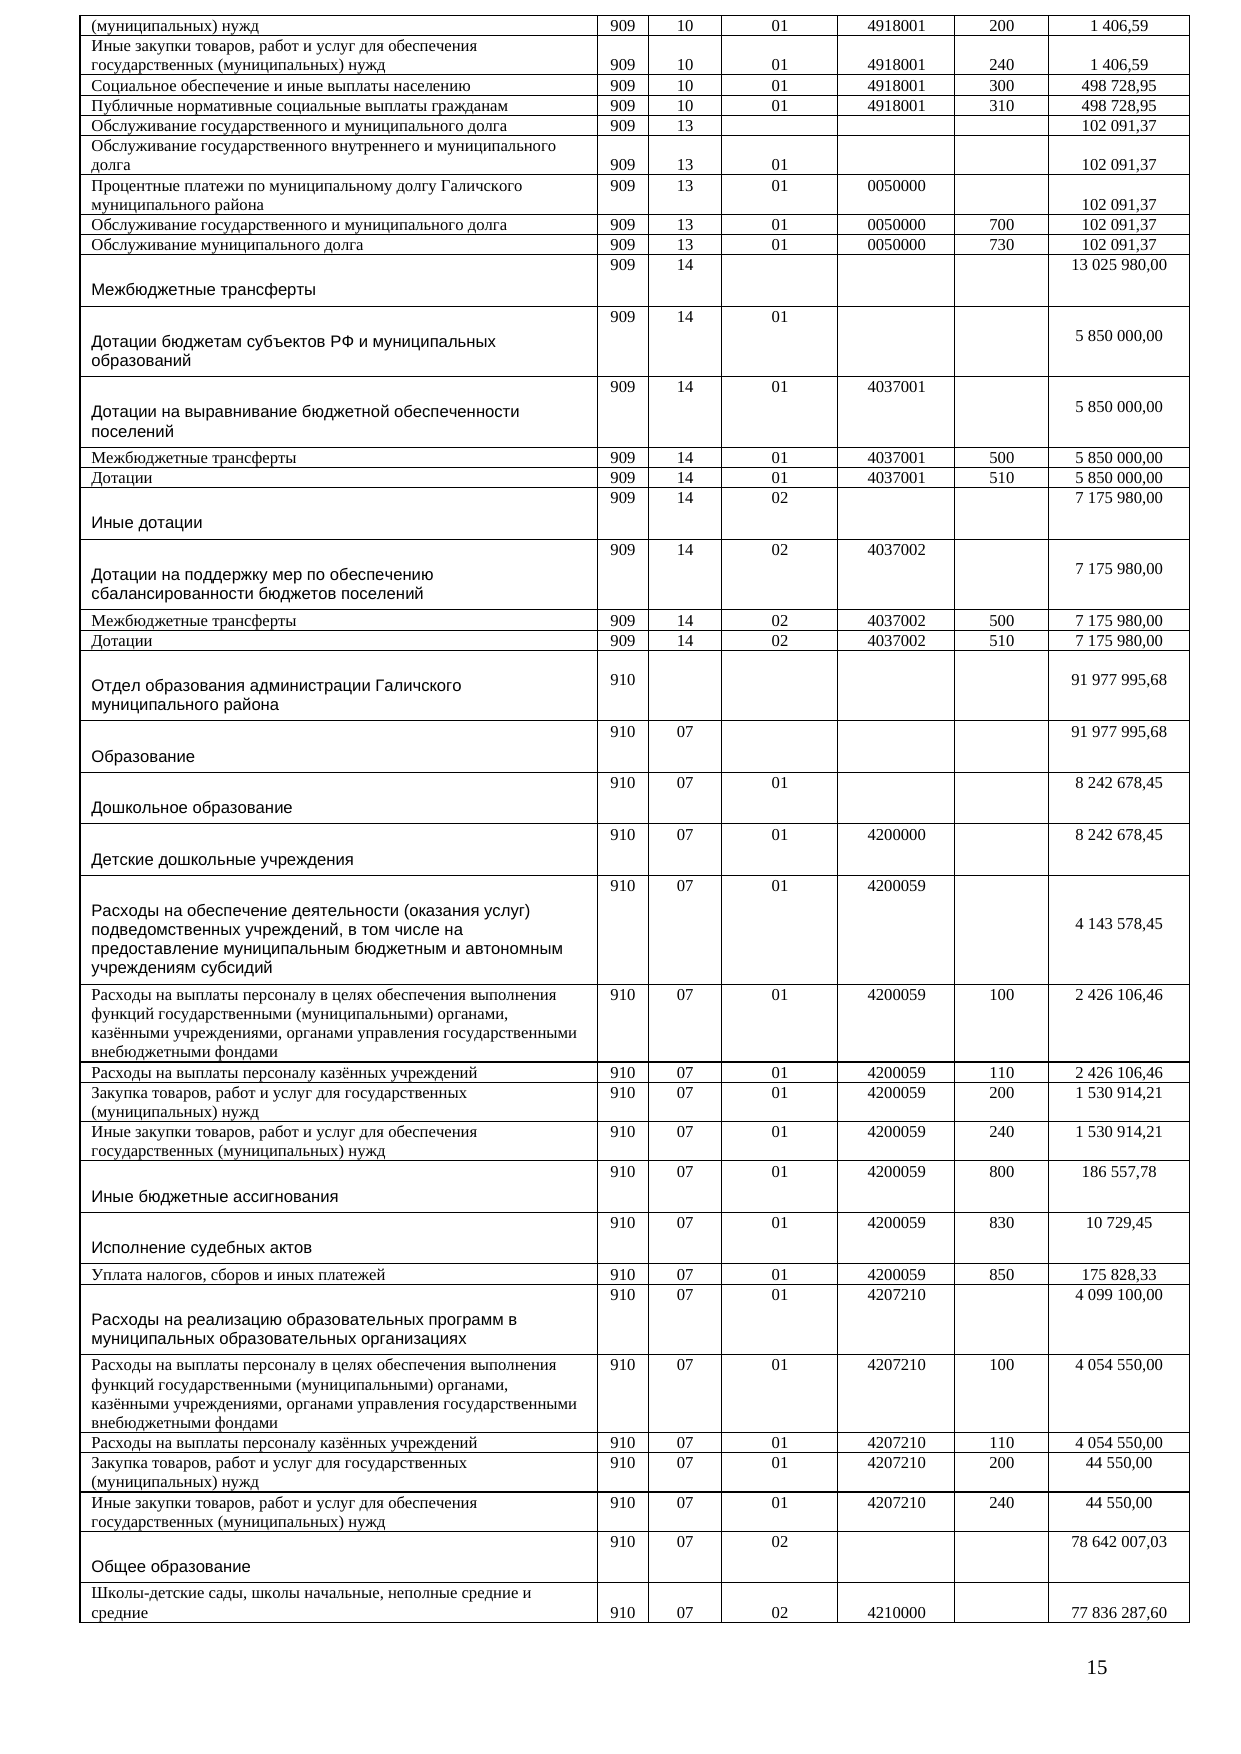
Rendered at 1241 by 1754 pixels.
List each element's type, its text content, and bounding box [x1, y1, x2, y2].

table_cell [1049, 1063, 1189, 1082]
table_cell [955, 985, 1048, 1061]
table_cell Обслуживание государственного внутреннего и муниципального долга [81, 136, 597, 174]
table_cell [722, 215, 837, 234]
table_cell 4918001 [838, 96, 954, 115]
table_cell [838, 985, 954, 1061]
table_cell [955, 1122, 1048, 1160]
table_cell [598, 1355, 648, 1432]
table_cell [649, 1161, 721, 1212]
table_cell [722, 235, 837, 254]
table_cell Публичные нормативные социальные выплаты гражданам [81, 96, 597, 115]
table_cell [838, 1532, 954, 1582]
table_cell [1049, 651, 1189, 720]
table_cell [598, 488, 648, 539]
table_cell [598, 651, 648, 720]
table_cell 01 [722, 36, 837, 74]
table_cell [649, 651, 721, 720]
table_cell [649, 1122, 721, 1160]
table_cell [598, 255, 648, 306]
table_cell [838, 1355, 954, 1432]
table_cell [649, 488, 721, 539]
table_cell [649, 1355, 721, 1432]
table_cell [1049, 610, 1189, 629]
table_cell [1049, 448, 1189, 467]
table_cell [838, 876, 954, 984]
table_cell 10 [649, 36, 721, 74]
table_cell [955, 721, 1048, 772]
table_cell 13 [649, 215, 721, 234]
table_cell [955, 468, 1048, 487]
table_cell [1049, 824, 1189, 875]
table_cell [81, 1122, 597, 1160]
table_cell 909 [598, 16, 648, 35]
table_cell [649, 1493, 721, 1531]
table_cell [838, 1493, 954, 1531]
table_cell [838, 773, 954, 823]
table_cell 909 [598, 36, 648, 74]
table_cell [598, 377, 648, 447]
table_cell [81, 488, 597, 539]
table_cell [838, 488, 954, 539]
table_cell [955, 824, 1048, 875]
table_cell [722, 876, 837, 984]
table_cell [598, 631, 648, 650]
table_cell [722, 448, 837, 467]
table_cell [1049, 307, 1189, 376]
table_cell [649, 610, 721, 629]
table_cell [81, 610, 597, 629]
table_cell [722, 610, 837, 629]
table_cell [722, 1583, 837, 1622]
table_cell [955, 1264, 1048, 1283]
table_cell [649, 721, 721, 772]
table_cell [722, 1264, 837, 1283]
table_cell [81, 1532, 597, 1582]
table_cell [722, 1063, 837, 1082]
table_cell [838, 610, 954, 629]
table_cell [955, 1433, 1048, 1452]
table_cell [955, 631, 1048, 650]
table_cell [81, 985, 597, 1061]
table_cell 10 [649, 96, 721, 115]
table_cell 01 [722, 96, 837, 115]
table_cell 10 [649, 75, 721, 94]
table_cell [955, 116, 1048, 135]
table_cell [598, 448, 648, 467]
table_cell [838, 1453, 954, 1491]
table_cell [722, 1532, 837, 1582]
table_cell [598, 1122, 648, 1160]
table_cell 13 [649, 136, 721, 174]
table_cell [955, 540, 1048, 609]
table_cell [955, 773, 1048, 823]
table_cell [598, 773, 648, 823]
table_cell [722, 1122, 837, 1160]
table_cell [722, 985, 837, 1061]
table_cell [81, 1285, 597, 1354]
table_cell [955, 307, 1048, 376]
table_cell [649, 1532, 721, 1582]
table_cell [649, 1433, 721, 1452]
table_cell [722, 116, 837, 135]
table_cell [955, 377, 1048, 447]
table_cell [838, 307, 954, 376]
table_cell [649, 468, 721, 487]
table_cell 13 [649, 175, 721, 214]
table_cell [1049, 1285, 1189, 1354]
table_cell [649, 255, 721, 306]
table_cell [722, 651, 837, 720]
table_cell [838, 116, 954, 135]
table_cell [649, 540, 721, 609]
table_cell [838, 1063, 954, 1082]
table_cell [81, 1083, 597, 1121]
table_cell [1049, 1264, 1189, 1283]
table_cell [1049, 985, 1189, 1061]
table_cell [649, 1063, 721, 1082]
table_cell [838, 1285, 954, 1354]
table_cell 240 [955, 36, 1048, 74]
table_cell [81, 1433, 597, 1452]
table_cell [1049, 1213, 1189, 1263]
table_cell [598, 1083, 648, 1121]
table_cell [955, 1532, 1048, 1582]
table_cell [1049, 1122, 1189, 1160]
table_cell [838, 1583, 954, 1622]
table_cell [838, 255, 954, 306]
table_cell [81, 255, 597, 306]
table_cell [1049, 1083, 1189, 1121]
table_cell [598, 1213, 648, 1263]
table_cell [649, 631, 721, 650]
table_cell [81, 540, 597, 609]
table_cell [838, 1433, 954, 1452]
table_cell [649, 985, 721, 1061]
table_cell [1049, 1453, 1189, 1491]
table_cell [955, 136, 1048, 174]
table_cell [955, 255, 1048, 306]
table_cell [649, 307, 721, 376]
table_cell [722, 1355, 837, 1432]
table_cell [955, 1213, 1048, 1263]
table_cell 13 [649, 116, 721, 135]
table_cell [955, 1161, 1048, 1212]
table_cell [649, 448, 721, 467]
table_cell 01 [722, 175, 837, 214]
table_cell 4918001 [838, 16, 954, 35]
table_cell 0050000 [838, 175, 954, 214]
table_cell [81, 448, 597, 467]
table_cell 01 [722, 136, 837, 174]
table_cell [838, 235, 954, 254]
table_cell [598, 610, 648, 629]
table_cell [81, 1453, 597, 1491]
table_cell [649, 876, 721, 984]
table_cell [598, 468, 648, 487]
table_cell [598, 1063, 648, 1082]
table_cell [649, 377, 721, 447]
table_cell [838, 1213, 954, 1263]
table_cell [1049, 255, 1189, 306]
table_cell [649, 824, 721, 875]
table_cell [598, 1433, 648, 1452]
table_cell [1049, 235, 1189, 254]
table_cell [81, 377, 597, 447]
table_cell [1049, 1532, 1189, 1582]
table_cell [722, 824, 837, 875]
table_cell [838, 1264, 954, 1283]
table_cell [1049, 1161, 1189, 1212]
table_cell 102 091,37 [1049, 136, 1189, 174]
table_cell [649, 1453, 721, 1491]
table_cell 102 091,37 [1049, 116, 1189, 135]
table_cell 300 [955, 75, 1048, 94]
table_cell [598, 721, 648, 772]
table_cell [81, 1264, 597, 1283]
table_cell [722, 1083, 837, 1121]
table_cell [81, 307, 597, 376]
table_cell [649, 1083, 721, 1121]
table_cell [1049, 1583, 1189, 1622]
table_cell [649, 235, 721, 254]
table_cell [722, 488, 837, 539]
table_cell 498 728,95 [1049, 96, 1189, 115]
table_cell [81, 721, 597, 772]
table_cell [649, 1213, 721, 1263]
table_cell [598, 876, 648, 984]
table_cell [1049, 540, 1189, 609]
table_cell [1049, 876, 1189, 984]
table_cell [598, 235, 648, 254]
table_cell 909 [598, 175, 648, 214]
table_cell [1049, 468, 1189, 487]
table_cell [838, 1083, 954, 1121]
table_cell 909 [598, 136, 648, 174]
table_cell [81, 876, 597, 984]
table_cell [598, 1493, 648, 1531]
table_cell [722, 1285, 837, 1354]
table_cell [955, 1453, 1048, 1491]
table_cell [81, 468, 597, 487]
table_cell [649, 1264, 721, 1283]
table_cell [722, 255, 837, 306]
table_cell [838, 136, 954, 174]
table_cell Социальное обеспечение и иные выплаты населению [81, 75, 597, 94]
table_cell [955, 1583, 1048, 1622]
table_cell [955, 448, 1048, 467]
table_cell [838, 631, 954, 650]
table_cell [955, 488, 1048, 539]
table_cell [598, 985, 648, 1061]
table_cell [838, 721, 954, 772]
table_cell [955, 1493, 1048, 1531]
table_cell 498 728,95 [1049, 75, 1189, 94]
table_cell Обслуживание государственного и муниципального долга [81, 215, 597, 234]
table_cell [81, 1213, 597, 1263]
table_cell [955, 175, 1048, 214]
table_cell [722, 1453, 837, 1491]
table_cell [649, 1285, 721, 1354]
table_cell Обслуживание государственного и муниципального долга [81, 116, 597, 135]
table_cell 1 406,59 [1049, 36, 1189, 74]
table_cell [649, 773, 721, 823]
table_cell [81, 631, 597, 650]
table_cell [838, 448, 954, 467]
table_cell 102 091,37 [1049, 175, 1189, 214]
table_cell 10 [649, 16, 721, 35]
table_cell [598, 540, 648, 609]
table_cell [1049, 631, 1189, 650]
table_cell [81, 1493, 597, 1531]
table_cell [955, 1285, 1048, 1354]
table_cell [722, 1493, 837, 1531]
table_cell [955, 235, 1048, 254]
table_cell 909 [598, 96, 648, 115]
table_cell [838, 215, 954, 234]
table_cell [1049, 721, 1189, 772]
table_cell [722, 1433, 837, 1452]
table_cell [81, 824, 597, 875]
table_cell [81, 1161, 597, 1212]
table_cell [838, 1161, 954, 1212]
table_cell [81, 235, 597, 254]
table_cell Иные закупки товаров, работ и услуг для обеспечения государственных (муниципальных) нужд [81, 36, 597, 74]
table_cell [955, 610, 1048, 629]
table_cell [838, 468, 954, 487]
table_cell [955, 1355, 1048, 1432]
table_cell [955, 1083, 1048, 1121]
table_cell 909 [598, 75, 648, 94]
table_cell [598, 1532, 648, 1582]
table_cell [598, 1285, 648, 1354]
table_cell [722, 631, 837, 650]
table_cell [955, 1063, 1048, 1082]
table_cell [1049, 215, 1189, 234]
table_cell 310 [955, 96, 1048, 115]
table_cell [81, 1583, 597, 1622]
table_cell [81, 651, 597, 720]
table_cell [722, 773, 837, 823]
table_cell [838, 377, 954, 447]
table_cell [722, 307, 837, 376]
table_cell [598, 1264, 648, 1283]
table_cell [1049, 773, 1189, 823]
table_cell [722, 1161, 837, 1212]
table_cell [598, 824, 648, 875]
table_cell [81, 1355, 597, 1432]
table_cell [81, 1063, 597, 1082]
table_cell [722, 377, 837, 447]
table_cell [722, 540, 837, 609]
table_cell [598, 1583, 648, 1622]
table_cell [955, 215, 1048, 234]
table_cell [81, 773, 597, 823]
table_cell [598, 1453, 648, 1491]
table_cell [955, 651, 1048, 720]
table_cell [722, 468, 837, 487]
table_cell 909 [598, 215, 648, 234]
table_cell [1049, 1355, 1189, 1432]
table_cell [81, 16, 597, 35]
table_cell 909 [598, 116, 648, 135]
table_cell 1 406,59 [1049, 16, 1189, 35]
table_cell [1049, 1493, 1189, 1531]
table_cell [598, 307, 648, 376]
table_cell 4918001 [838, 36, 954, 74]
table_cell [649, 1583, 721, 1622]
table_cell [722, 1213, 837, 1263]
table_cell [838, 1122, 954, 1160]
table_cell 01 [722, 75, 837, 94]
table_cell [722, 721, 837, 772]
table_cell 01 [722, 16, 837, 35]
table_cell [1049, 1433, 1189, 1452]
table_cell 200 [955, 16, 1048, 35]
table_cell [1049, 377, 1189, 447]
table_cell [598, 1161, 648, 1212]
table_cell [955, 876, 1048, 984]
table_cell 4918001 [838, 75, 954, 94]
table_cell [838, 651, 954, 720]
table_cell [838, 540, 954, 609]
table_cell Процентные платежи по муниципальному долгу Галичского муниципального района [81, 175, 597, 214]
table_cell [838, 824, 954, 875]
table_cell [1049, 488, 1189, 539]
